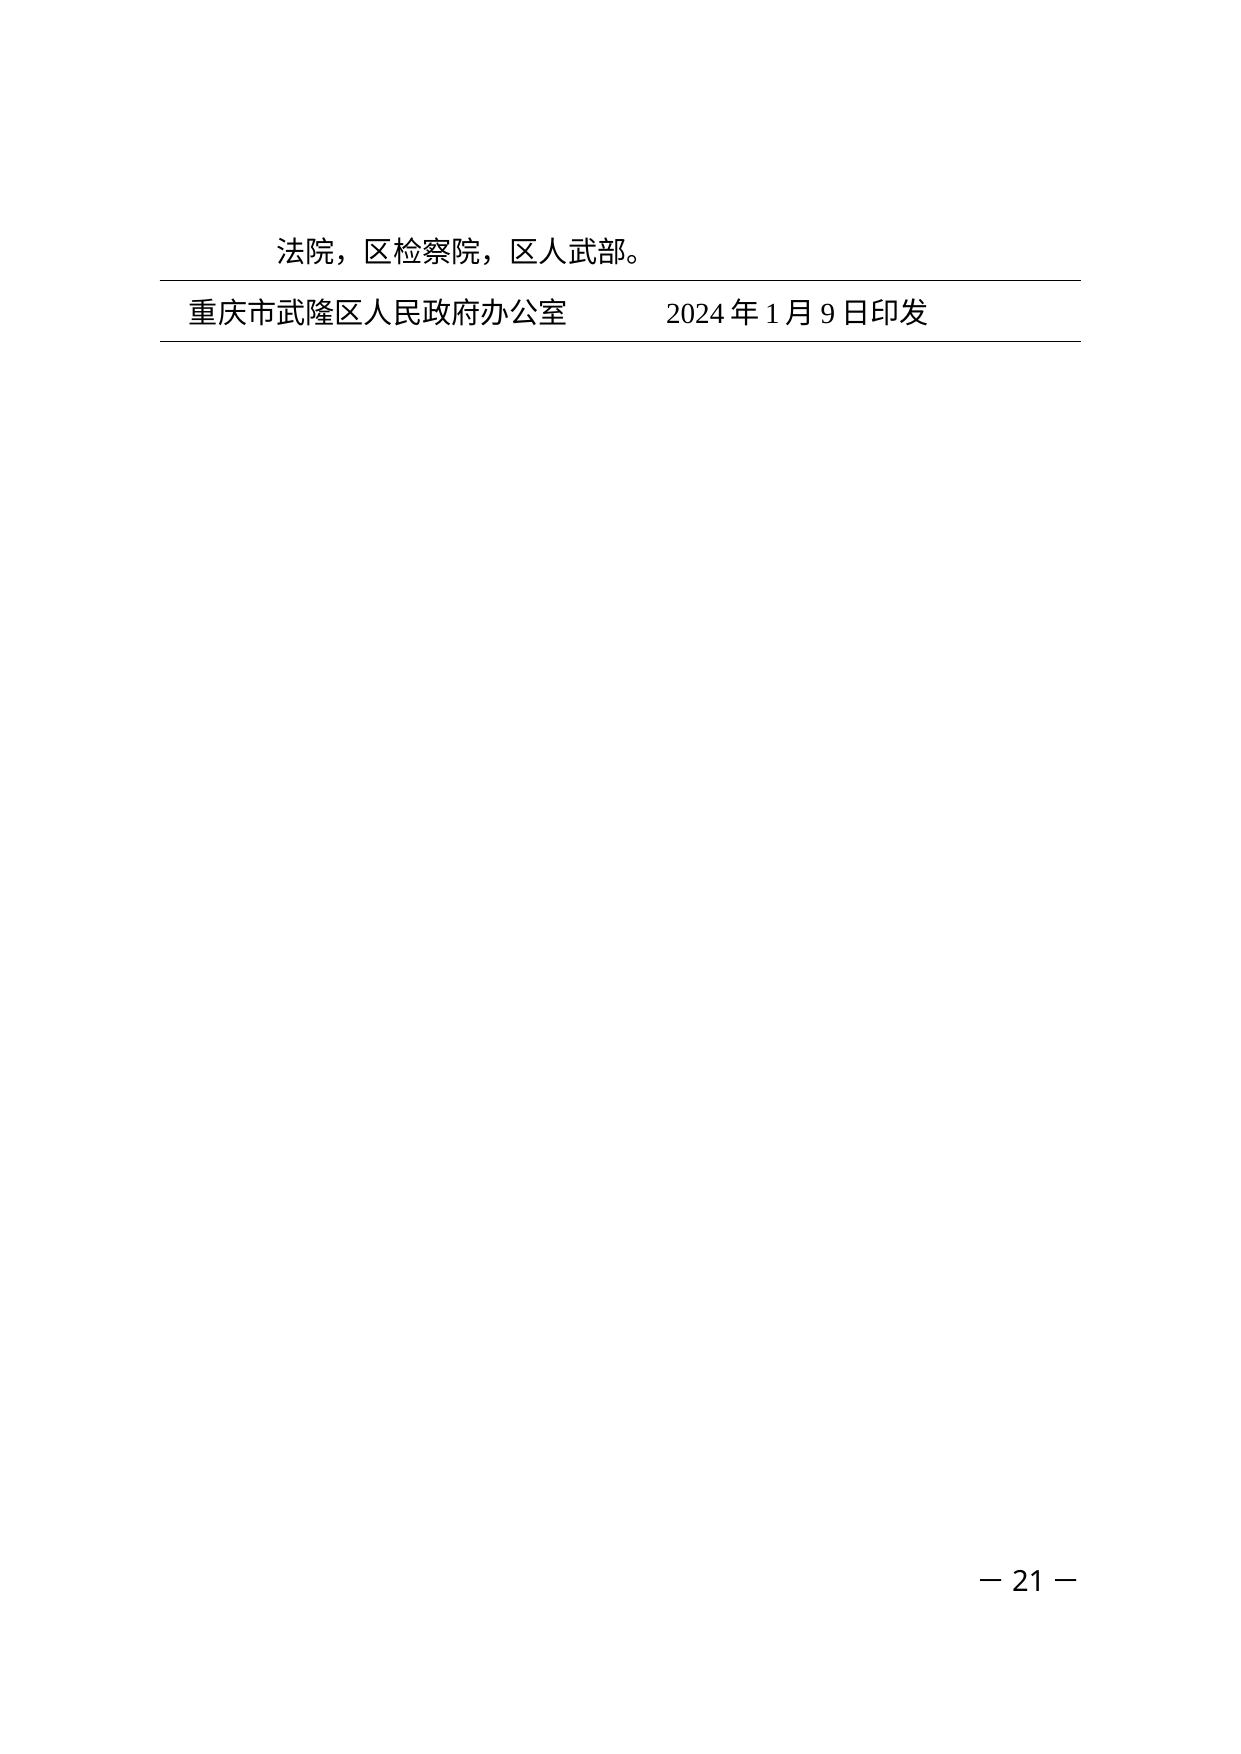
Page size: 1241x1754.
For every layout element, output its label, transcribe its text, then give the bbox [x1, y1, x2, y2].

text 重庆市武隆区人民政府办公室 2024年1月9日印发 [159, 281, 1081, 342]
text 法院，区检察院，区人武部。 [159, 219, 1081, 280]
